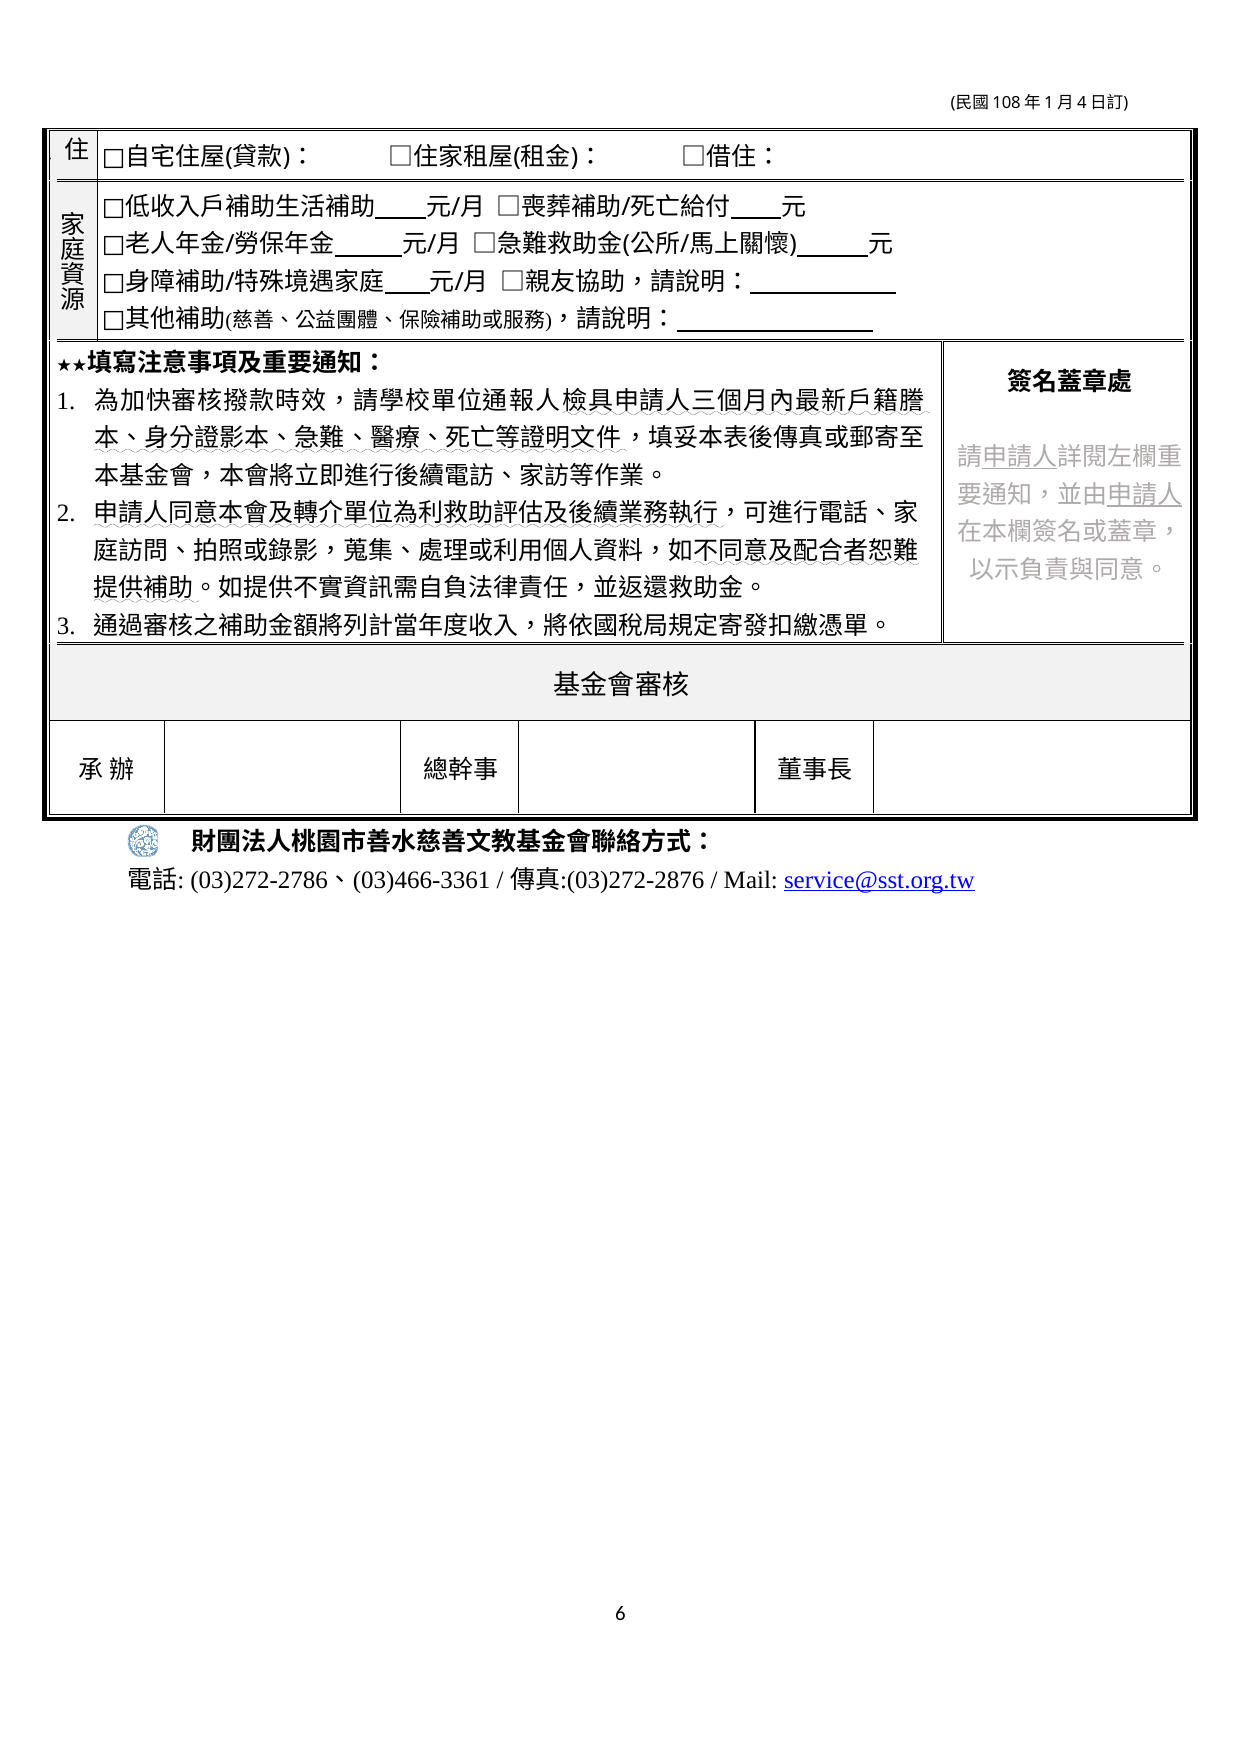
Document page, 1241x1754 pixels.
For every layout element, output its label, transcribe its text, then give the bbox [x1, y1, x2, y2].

text 電話: (03)272-2786、(03)466-3361 / 傳真:(03)272-2876 / Mail: service@sst.org.tw [127, 859, 1128, 896]
table_cell 總幹事 [401, 721, 518, 813]
table_cell 董事長 [756, 721, 873, 813]
table_cell □低收入戶補助生活補助 元/月 □喪葬補助/死亡給付 元 □老人年金/勞保年金 元/月 □急難救助金(公所/馬上關懷) 元 □身障補助/特殊境遇家庭 元/月 □親友協助，請說明： □其他補助(慈善、公益團體、保險補助或服務)，請說明： [98, 179, 1193, 339]
table_cell [874, 721, 1190, 813]
table_cell ★★填寫注意事項及重要通知： 為加快審核撥款時效，請學校單位通報人檢具申請人三個月內最新戶籍謄本、身分證影本、急難、醫療、死亡等證明文件，填妥本表後傳真或郵寄至本基金會，本會將立即進行後續電訪、家訪等作業。 申請人同意本會及轉介單位為利救助評估及後續業務執行，可進行電話、家庭訪問、拍照或錄影，蒐集、處理或利用個人資料，如不同意及配合者恕難提供補助。如提供不實資訊需自負法律責任，並返還救助金。 通過審核之補助金額將列計當年度收入，將依國稅局規定寄發扣繳憑單。 [47, 339, 941, 642]
table_cell □自宅住屋(貸款)： □住家租屋(租金)： □借住： [98, 131, 1190, 179]
table_cell [165, 721, 400, 813]
table_cell 承 辦 [50, 721, 164, 813]
table_cell 基金會審核 [47, 642, 1193, 720]
table_cell 住屋 [50, 131, 97, 179]
table_cell 簽名蓋章處 請申請人詳閱左欄重要通知，並由申請人在本欄簽名或蓋章，以示負責與同意。 [943, 339, 1193, 642]
text 財團法人桃園市善水慈善文教基金會聯絡方式： [127, 821, 1128, 859]
table_cell [519, 721, 754, 813]
table_cell 家庭資源 [47, 179, 97, 339]
